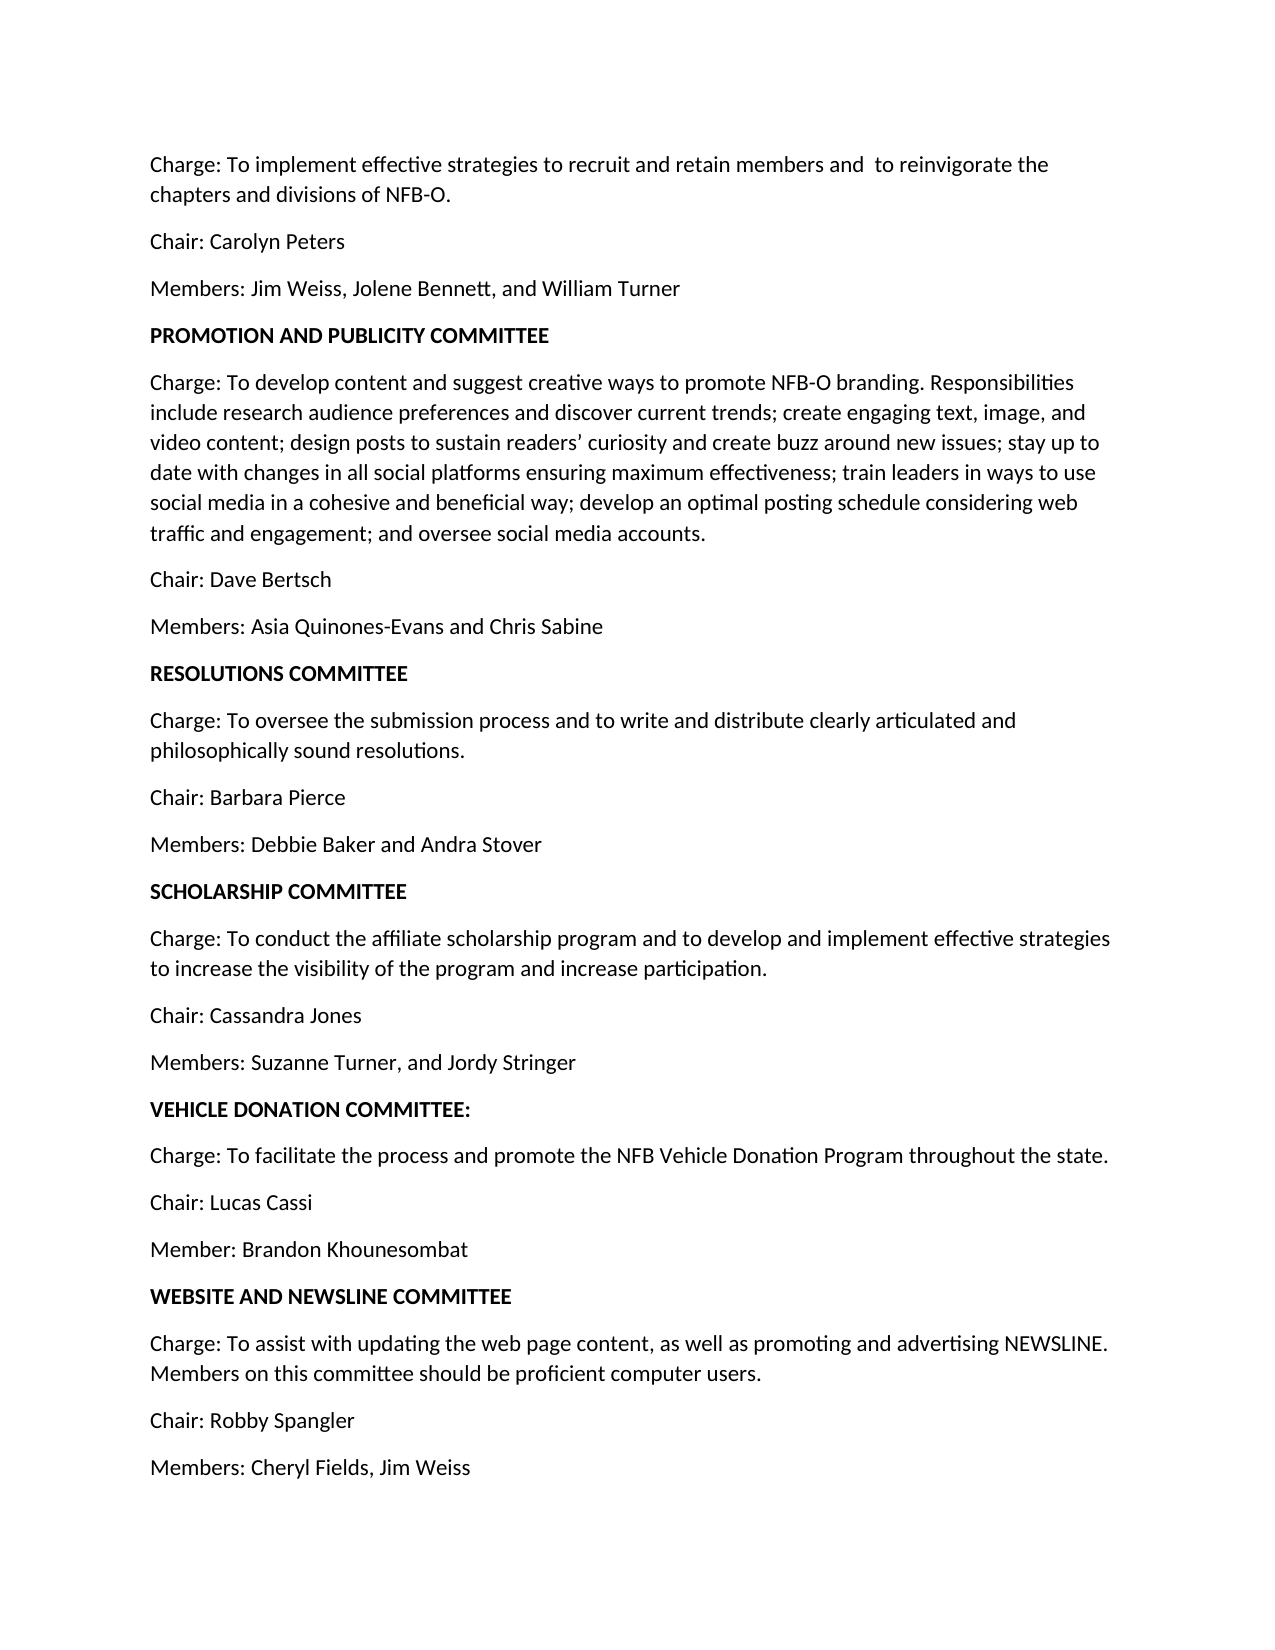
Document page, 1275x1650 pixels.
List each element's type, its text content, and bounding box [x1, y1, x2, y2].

text VEHICLE DONATION COMMITTEE: [150, 1095, 1125, 1123]
text Charge: To implement effective strategies to recruit and retain members and to reinvigorate the chapters and divisions of NFB-O. [150, 150, 1125, 208]
text Charge: To conduct the affiliate scholarship program and to develop and implement effective strategies to increase the visibility of the program and increase participation. [150, 924, 1125, 982]
text Members: Jim Weiss, Jolene Bennett, and William Turner [150, 274, 1125, 302]
text RESOLUTIONS COMMITTEE [150, 659, 1125, 687]
text Members: Asia Quinones-Evans and Chris Sabine [150, 612, 1125, 641]
text Charge: To oversee the submission process and to write and distribute clearly articulated and philosophically sound resolutions. [150, 706, 1125, 764]
text Charge: To facilitate the process and promote the NFB Vehicle Donation Program throughout the state. [150, 1142, 1125, 1170]
text Members: Suzanne Turner, and Jordy Stringer [150, 1048, 1125, 1076]
text Charge: To assist with updating the web page content, as well as promoting and advertising NEWSLINE. Members on this committee should be proficient computer users. [150, 1329, 1125, 1387]
text Chair: Robby Spangler [150, 1406, 1125, 1434]
text Chair: Dave Bertsch [150, 566, 1125, 594]
text WEBSITE AND NEWSLINE COMMITTEE [150, 1282, 1125, 1310]
text Chair: Carolyn Peters [150, 227, 1125, 255]
text Chair: Lucas Cassi [150, 1188, 1125, 1217]
text Chair: Barbara Pierce [150, 783, 1125, 811]
text Charge: To develop content and suggest creative ways to promote NFB-O branding. Responsibilities include research audience preferences and discover current trends; create engaging text, image, and video content; design posts to sustain readers’ curiosity and create buzz around new issues; stay up to date with changes in all social platforms ensuring maximum effectiveness; train leaders in ways to use social media in a cohesive and beneficial way; develop an optimal posting schedule considering web traffic and engagement; and oversee social media accounts. [150, 368, 1125, 547]
text Chair: Cassandra Jones [150, 1001, 1125, 1029]
text SCHOLARSHIP COMMITTEE [150, 877, 1125, 905]
text Members: Debbie Baker and Andra Stover [150, 830, 1125, 858]
text PROMOTION AND PUBLICITY COMMITTEE [150, 321, 1125, 349]
text Member: Brandon Khounesombat [150, 1235, 1125, 1263]
text Members: Cheryl Fields, Jim Weiss [150, 1453, 1125, 1481]
